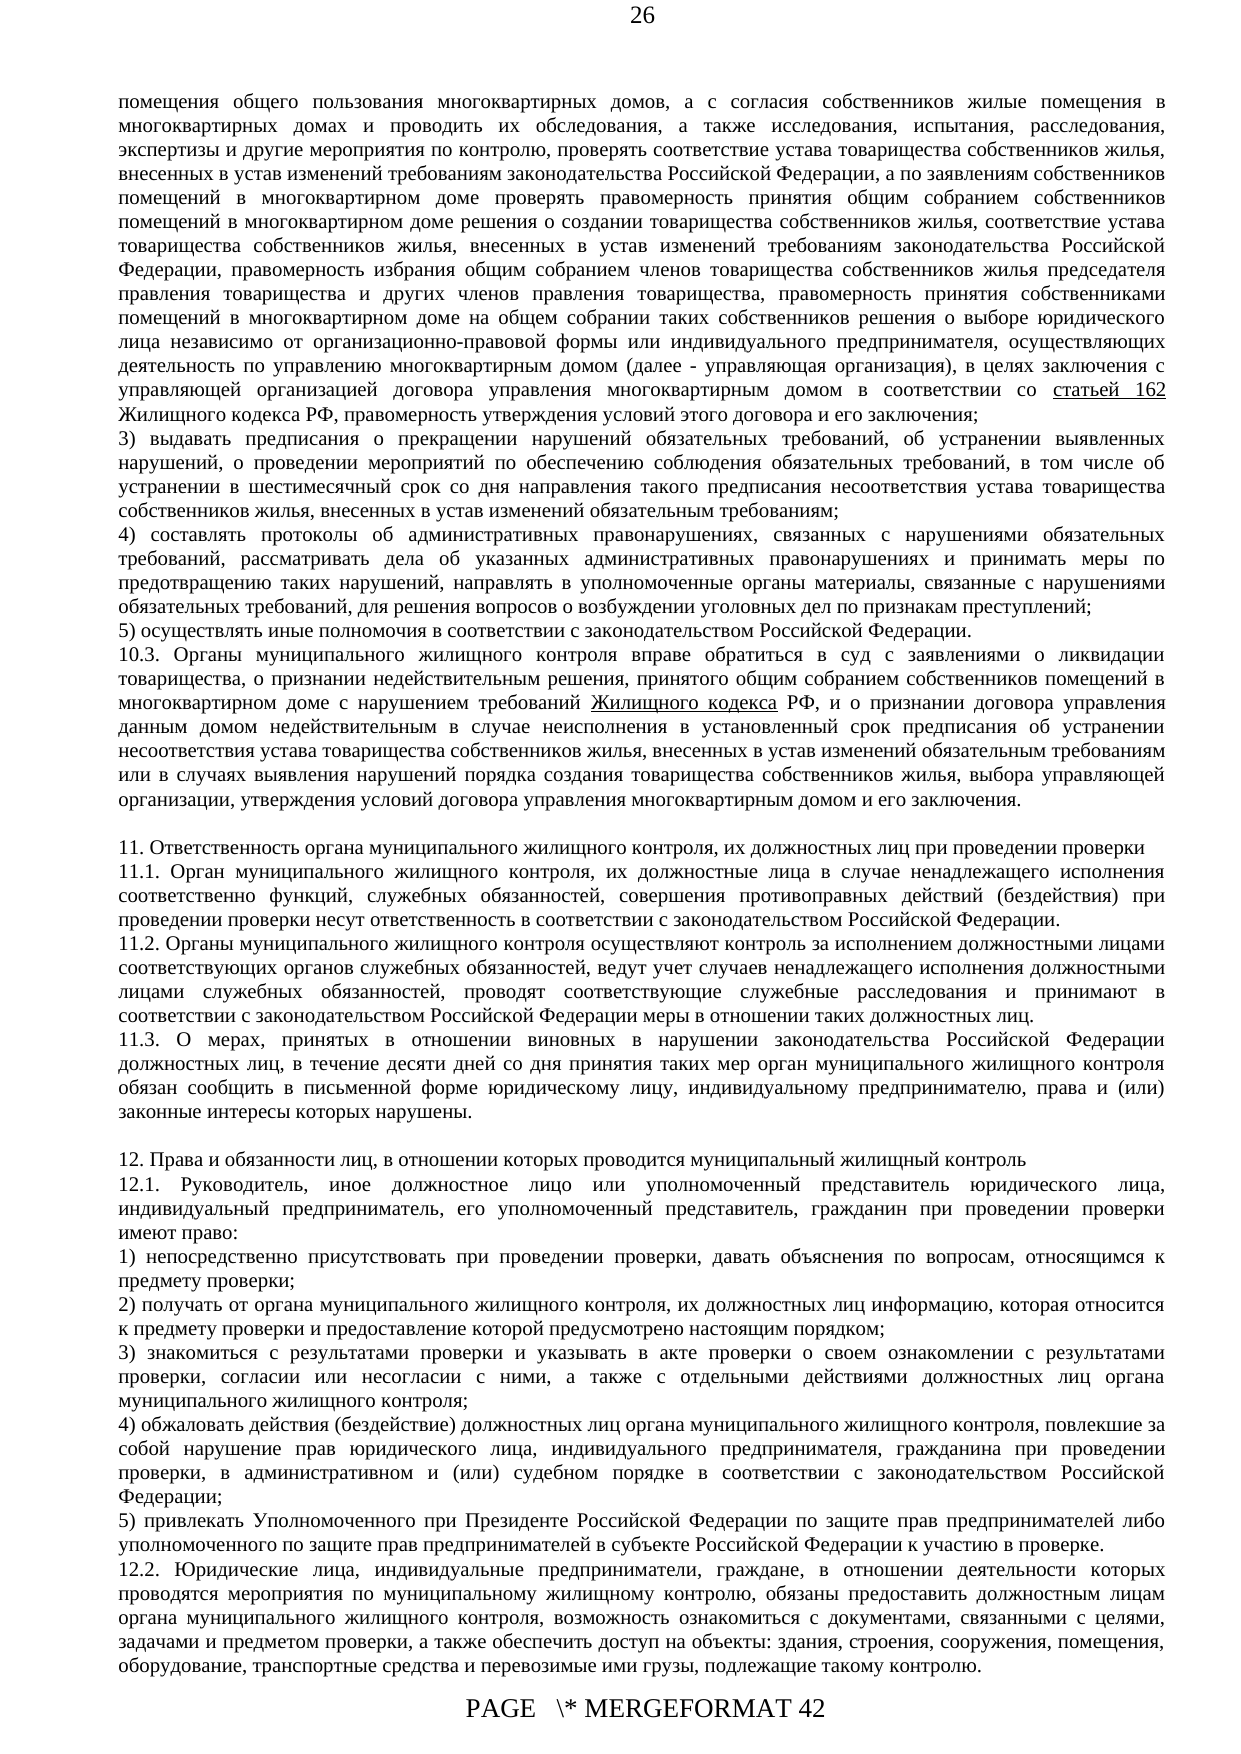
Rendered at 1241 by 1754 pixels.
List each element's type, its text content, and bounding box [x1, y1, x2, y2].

text 5) осуществлять иные полномочия в соответствии с законодательством Российской Федерации. [118, 618, 1166, 642]
text 3) знакомиться с результатами проверки и указывать в акте проверки о своем ознакомлении с результатами проверки, согласии или несогласии с ними, а также с отдельными действиями должностных лиц органа муниципального жилищного контроля; [118, 1340, 1166, 1412]
text 10.3. Органы муниципального жилищного контроля вправе обратиться в суд с заявлениями о ликвидации товарищества, о признании недействительным решения, принятого общим собранием собственников помещений в многоквартирном доме с нарушением требований Жилищного кодекса РФ, и о признании договора управления данным домом недействительным в случае неисполнения в установленный срок предписания об устранении несоответствия устава товарищества собственников жилья, внесенных в устав изменений обязательным требованиям или в случаях выявления нарушений порядка создания товарищества собственников жилья, выбора управляющей организации, утверждения условий договора управления многоквартирным домом и его заключения. [118, 642, 1166, 811]
text 4) составлять протоколы об административных правонарушениях, связанных с нарушениями обязательных требований, рассматривать дела об указанных административных правонарушениях и принимать меры по предотвращению таких нарушений, направлять в уполномоченные органы материалы, связанные с нарушениями обязательных требований, для решения вопросов о возбуждении уголовных дел по признакам преступлений; [118, 522, 1166, 618]
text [118, 89, 1166, 426]
text 4) обжаловать действия (бездействие) должностных лиц органа муниципального жилищного контроля, повлекшие за собой нарушение прав юридического лица, индивидуального предпринимателя, гражданина при проведении проверки, в административном и (или) судебном порядке в соответствии с законодательством Российской Федерации; [118, 1412, 1166, 1508]
text 5) привлекать Уполномоченного при Президенте Российской Федерации по защите прав предпринимателей либо уполномоченного по защите прав предпринимателей в субъекте Российской Федерации к участию в проверке. [118, 1508, 1166, 1556]
text 12.1. Руководитель, иное должностное лицо или уполномоченный представитель юридического лица, индивидуальный предприниматель, его уполномоченный представитель, гражданин при проведении проверки имеют право: [118, 1171, 1166, 1244]
subtitle 12. Права и обязанности лиц, в отношении которых проводится муниципальный жилищный контроль [118, 1147, 1166, 1171]
text 3) выдавать предписания о прекращении нарушений обязательных требований, об устранении выявленных нарушений, о проведении мероприятий по обеспечению соблюдения обязательных требований, в том числе об устранении в шестимесячный срок со дня направления такого предписания несоответствия устава товарищества собственников жилья, внесенных в устав изменений обязательным требованиям; [118, 426, 1166, 522]
text 12.2. Юридические лица, индивидуальные предприниматели, граждане, в отношении деятельности которых проводятся мероприятия по муниципальному жилищному контролю, обязаны предоставить должностным лицам органа муниципального жилищного контроля, возможность ознакомиться с документами, связанными с целями, задачами и предметом проверки, а также обеспечить доступ на объекты: здания, строения, сооружения, помещения, оборудование, транспортные средства и перевозимые ими грузы, подлежащие такому контролю. [118, 1556, 1166, 1677]
text 2) получать от органа муниципального жилищного контроля, их должностных лиц информацию, которая относится к предмету проверки и предоставление которой предусмотрено настоящим порядком; [118, 1292, 1166, 1340]
text 11.1. Орган муниципального жилищного контроля, их должностные лица в случае ненадлежащего исполнения соответственно функций, служебных обязанностей, совершения противоправных действий (бездействия) при проведении проверки несут ответственность в соответствии с законодательством Российской Федерации. [118, 859, 1166, 931]
text 11.3. О мерах, принятых в отношении виновных в нарушении законодательства Российской Федерации должностных лиц, в течение десяти дней со дня принятия таких мер орган муниципального жилищного контроля обязан сообщить в письменной форме юридическому лицу, индивидуальному предпринимателю, права и (или) законные интересы которых нарушены. [118, 1027, 1166, 1123]
text 11.2. Органы муниципального жилищного контроля осуществляют контроль за исполнением должностными лицами соответствующих органов служебных обязанностей, ведут учет случаев ненадлежащего исполнения должностными лицами служебных обязанностей, проводят соответствующие служебные расследования и принимают в соответствии с законодательством Российской Федерации меры в отношении таких должностных лиц. [118, 931, 1166, 1027]
text 1) непосредственно присутствовать при проведении проверки, давать объяснения по вопросам, относящимся к предмету проверки; [118, 1244, 1166, 1292]
subtitle 11. Ответственность органа муниципального жилищного контроля, их должностных лиц при проведении проверки [118, 834, 1166, 859]
